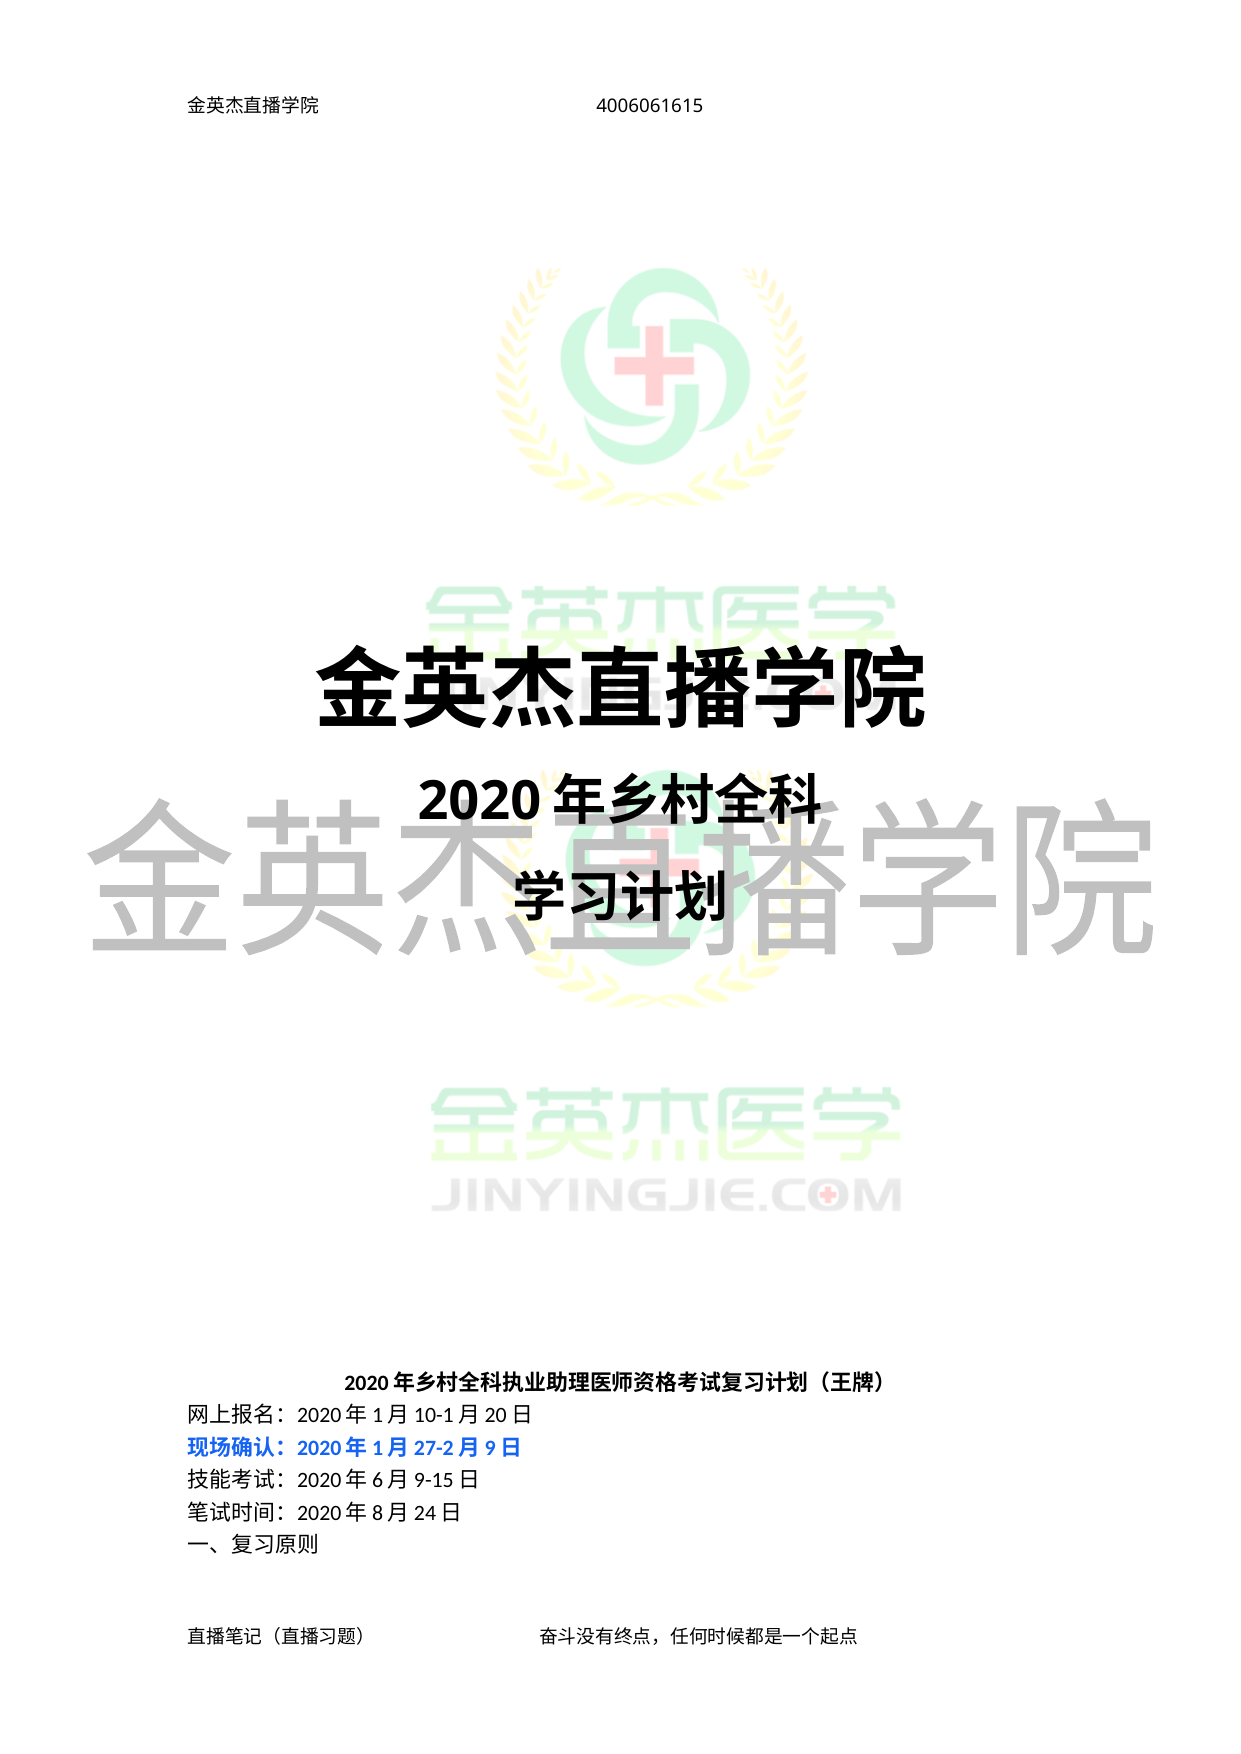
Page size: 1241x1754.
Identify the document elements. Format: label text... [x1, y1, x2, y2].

text 金英杰直播学院 [187, 617, 1053, 747]
text 学习计划 [187, 844, 1053, 942]
text 2020年乡村全科 [187, 747, 1053, 844]
text 技能考试：2020年6月9-15日 [187, 1462, 1053, 1494]
text 一、复习原则 [187, 1527, 1053, 1559]
text 现场确认：2020年1月27-2月9日 [187, 1429, 1053, 1462]
text 2020年乡村全科执业助理医师资格考试复习计划（王牌） [187, 1364, 1053, 1397]
text 笔试时间：2020年8月24日 [187, 1494, 1053, 1527]
text 网上报名：2020年1月10-1月20日 [187, 1397, 1053, 1429]
